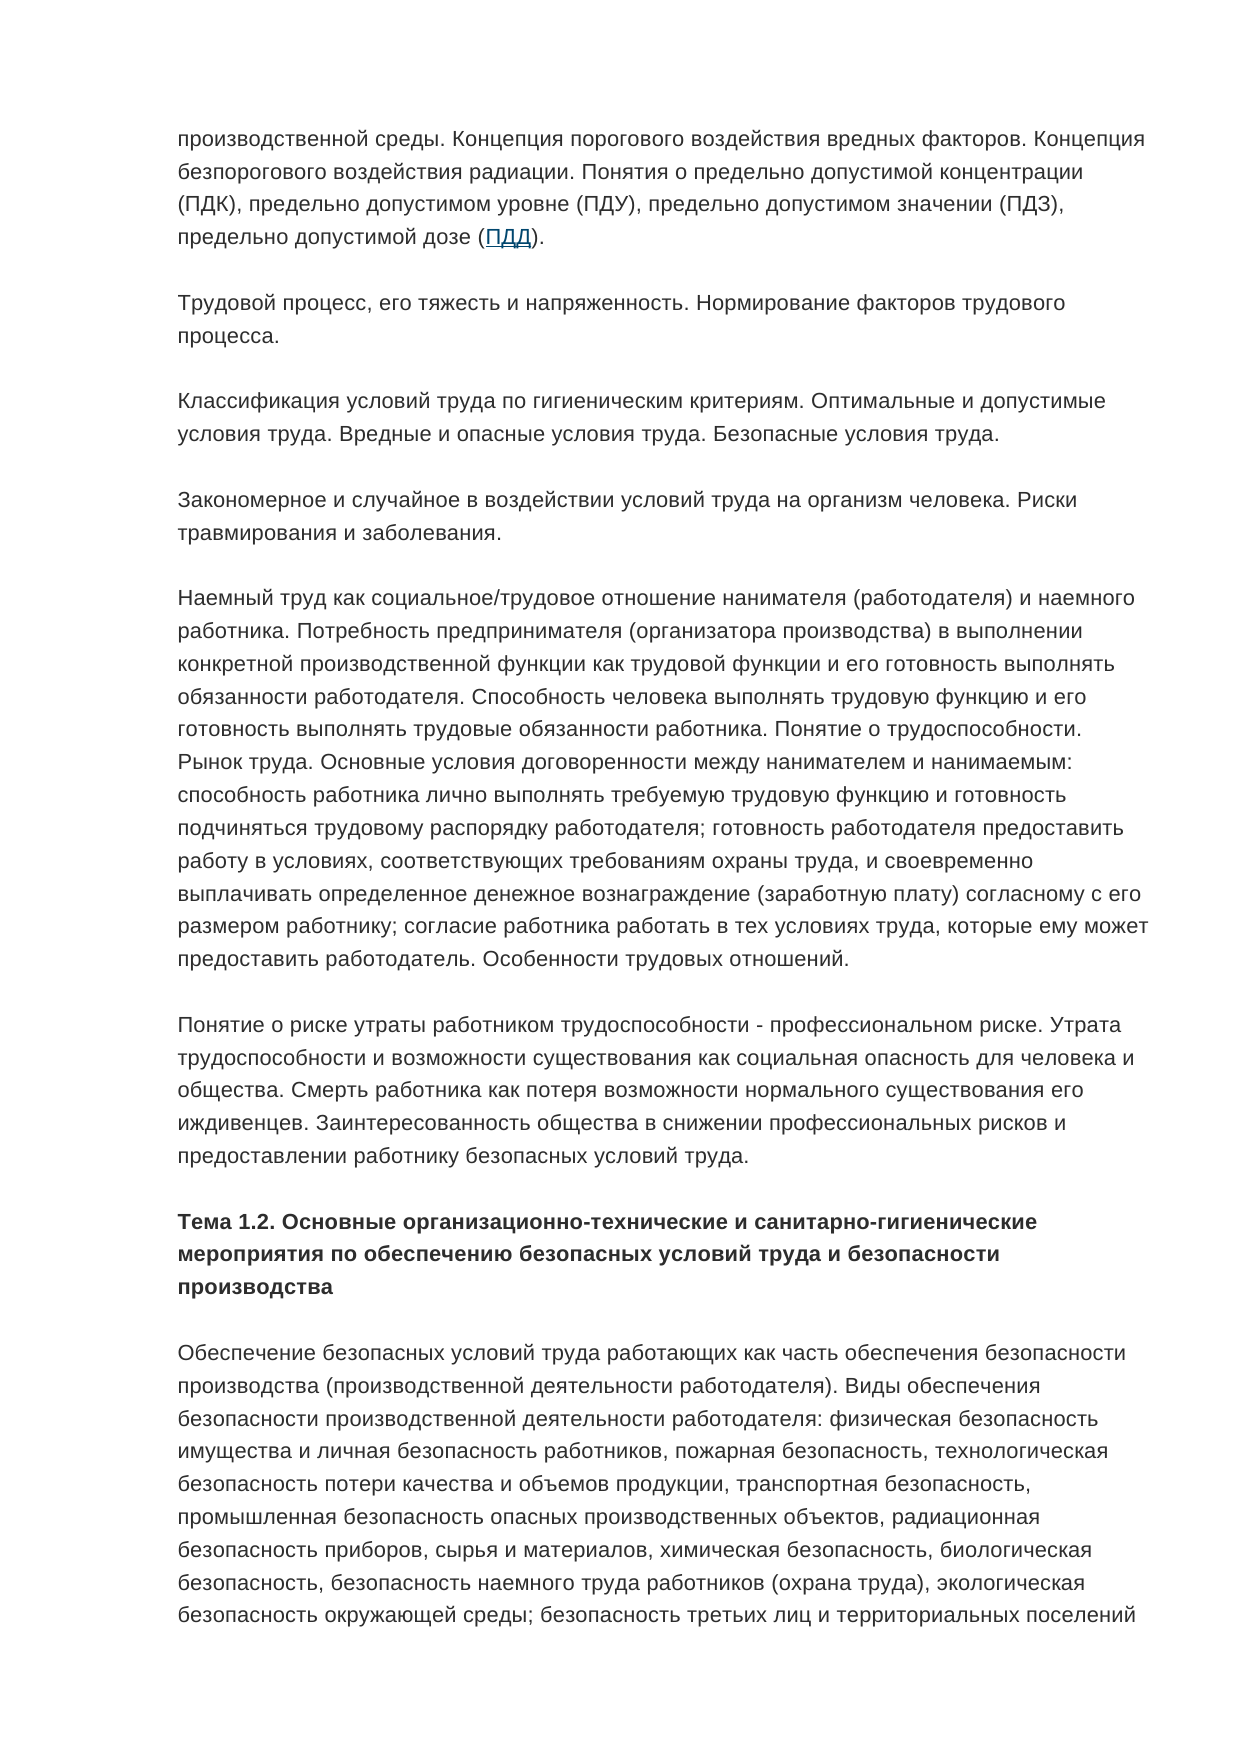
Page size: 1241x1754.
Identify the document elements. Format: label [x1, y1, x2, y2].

text [177, 577, 1152, 1627]
text [177, 118, 1152, 577]
